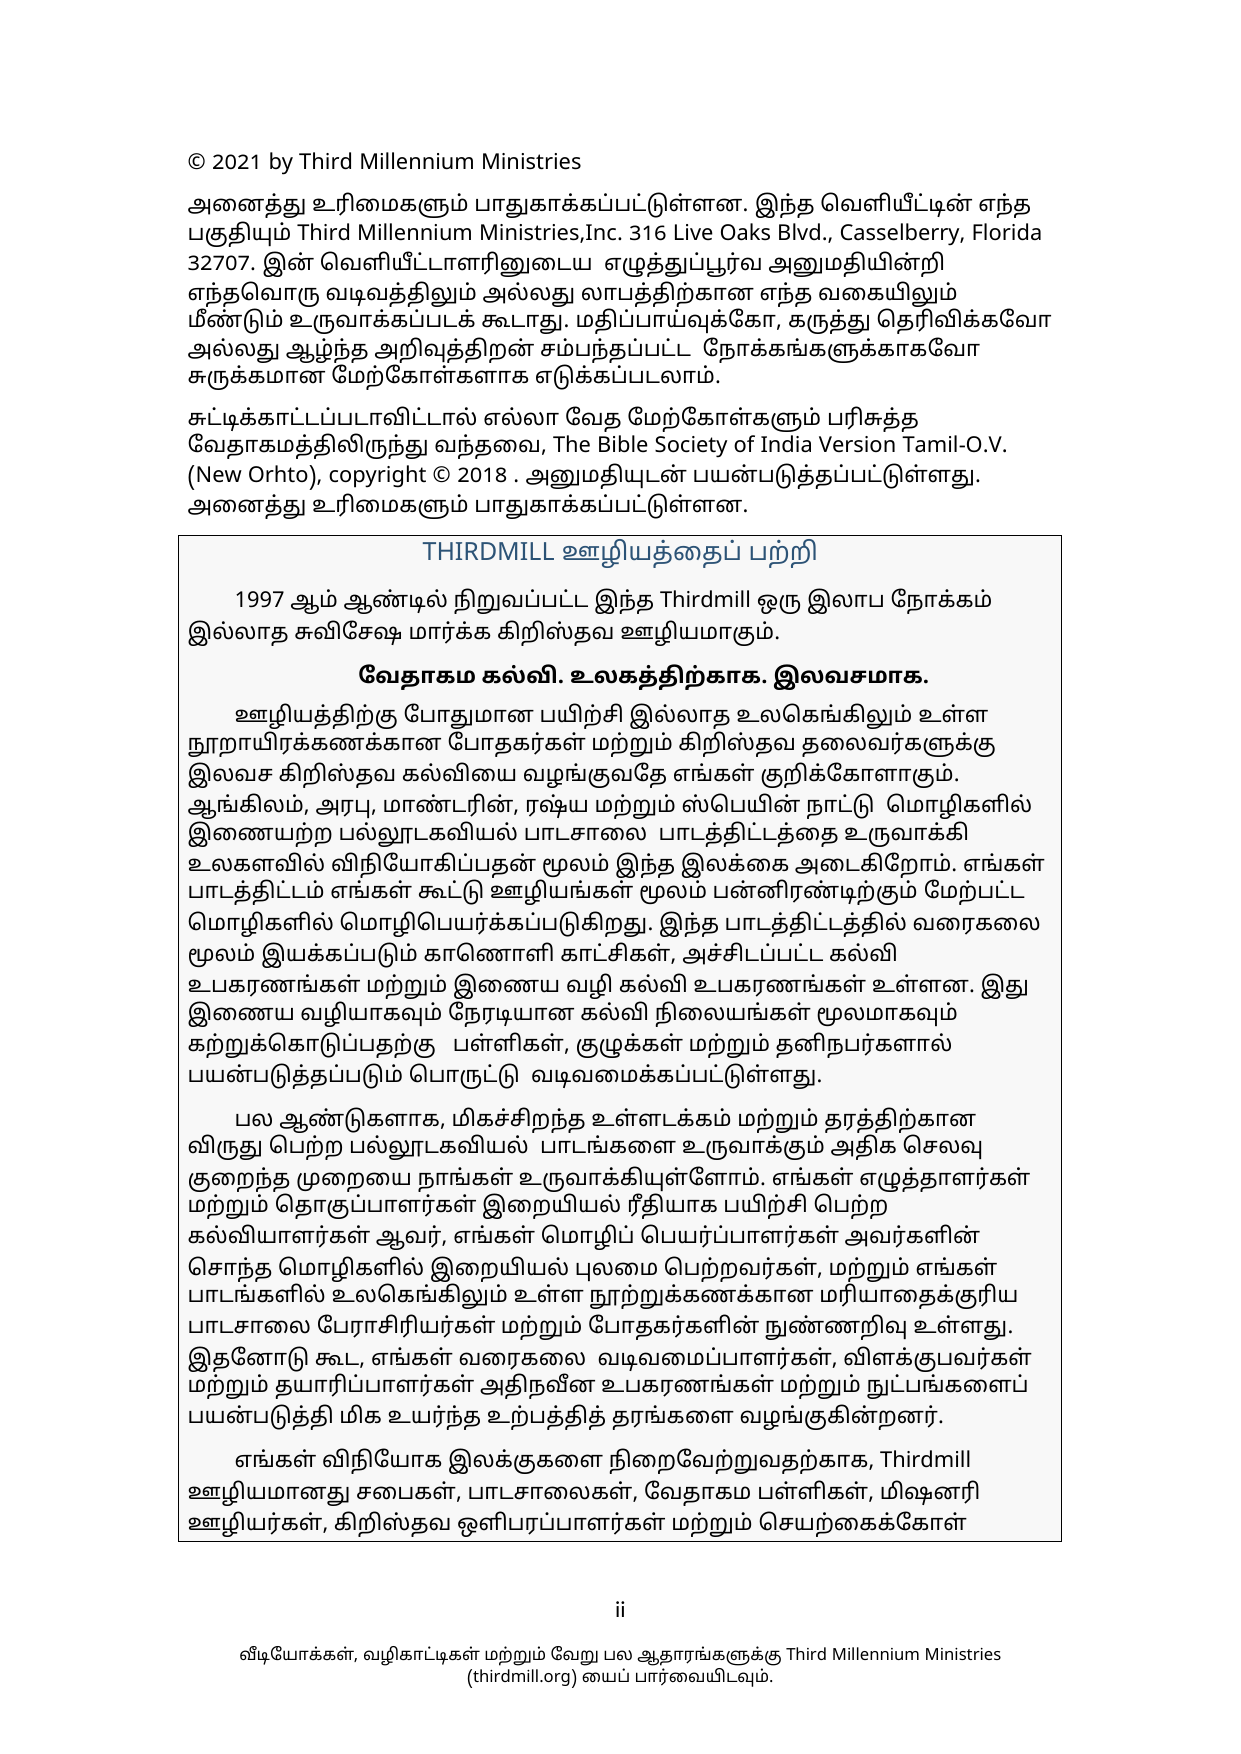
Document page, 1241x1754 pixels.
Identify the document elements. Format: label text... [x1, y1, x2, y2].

text வேதாகம கல்வி. உலகத்திற்காக. இலவசமாக. [179, 657, 1061, 691]
title THIRDMILL ஊழியத்தைப் பற்றி [179, 536, 1061, 572]
text 1997 ஆம் ஆண்டில் நிறுவப்பட்ட இந்த Thirdmill ஒரு இலாப நோக்கம் இல்லாத சுவிசேஷ மார்க்க கிறிஸ்தவ ஊழியமாகும். [179, 581, 1061, 647]
text © 2021 by Third Millennium Ministries [187, 150, 1053, 179]
text அனைத்து உரிமைகளும் பாதுகாக்கப்பட்டுள்ளன. இந்த வெளியீட்டின் எந்த பகுதியும் Third Millennium Ministries,Inc. 316 Live Oaks Blvd., Casselberry, Florida 32707. இன் வெளியீட்டாளரினுடைய எழுத்துப்பூர்வ அனுமதியின்றி எந்தவொரு வடிவத்திலும் அல்லது லாபத்திற்கான எந்த வகையிலும் மீண்டும் உருவாக்கப்படக் கூடாது. மதிப்பாய்வுக்கோ, கருத்து தெரிவிக்கவோ அல்லது ஆழ்ந்த அறிவுத்திறன் சம்பந்தப்பட்ட நோக்கங்களுக்காகவோ சுருக்கமான மேற்கோள்களாக எடுக்கப்படலாம். [187, 192, 1053, 394]
text ஊழியத்திற்கு போதுமான பயிற்சி இல்லாத உலகெங்கிலும் உள்ள நூறாயிரக்கணக்கான போதகர்கள் மற்றும் கிறிஸ்தவ தலைவர்களுக்கு இலவச கிறிஸ்தவ கல்வியை வழங்குவதே எங்கள் குறிக்கோளாகும். ஆங்கிலம், அரபு, மாண்டரின், ரஷ்ய மற்றும் ஸ்பெயின் நாட்டு மொழிகளில் இணையற்ற பல்லூடகவியல் பாடசாலை பாடத்திட்டத்தை உருவாக்கி உலகளவில் விநியோகிப்பதன் மூலம் இந்த இலக்கை அடைகிறோம். எங்கள் பாடத்திட்டம் எங்கள் கூட்டு ஊழியங்கள் மூலம் பன்னிரண்டிற்கும் மேற்பட்ட மொழிகளில் மொழிபெயர்க்கப்படுகிறது. இந்த பாடத்திட்டத்தில் வரைகலை மூலம் இயக்கப்படும் காணொளி காட்சிகள், அச்சிடப்பட்ட கல்வி உபகரணங்கள் மற்றும் இணைய வழி கல்வி உபகரணங்கள் உள்ளன. இது இணைய வழியாகவும் நேரடியான கல்வி நிலையங்கள் மூலமாகவும் கற்றுக்கொடுப்பதற்கு பள்ளிகள், குழுக்கள் மற்றும் தனிநபர்களால் பயன்படுத்தப்படும் பொருட்டு வடிவமைக்கப்பட்டுள்ளது. [179, 701, 1061, 1091]
text சுட்டிக்காட்டப்படாவிட்டால் எல்லா வேத மேற்கோள்களும் பரிசுத்த வேதாகமத்திலிருந்து வந்தவை, The Bible Society of India Version Tamil-O.V. (New Orhto), copyright © 2018 . அனுமதியுடன் பயன்படுத்தப்பட்டுள்ளது. அனைத்து உரிமைகளும் பாதுகாக்கப்பட்டுள்ளன. [187, 407, 1053, 522]
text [179, 1441, 1061, 1541]
text பல ஆண்டுகளாக, மிகச்சிறந்த உள்ளடக்கம் மற்றும் தரத்திற்கான விருது பெற்ற பல்லூடகவியல் பாடங்களை உருவாக்கும் அதிக செலவு குறைந்த முறையை நாங்கள் உருவாக்கியுள்ளோம். எங்கள் எழுத்தாளர்கள் மற்றும் தொகுப்பாளர்கள் இறையியல் ரீதியாக பயிற்சி பெற்ற கல்வியாளர்கள் ஆவர், எங்கள் மொழிப் பெயர்ப்பாளர்கள் அவர்களின் சொந்த மொழிகளில் இறையியல் புலமை பெற்றவர்கள், மற்றும் எங்கள் பாடங்களில் உலகெங்கிலும் உள்ள நூற்றுக்கணக்கான மரியாதைக்குரிய பாடசாலை பேராசிரியர்கள் மற்றும் போதகர்களின் நுண்ணறிவு உள்ளது. இதனோடு கூட, எங்கள் வரைகலை வடிவமைப்பாளர்கள், விளக்குபவர்கள் மற்றும் தயாரிப்பாளர்கள் அதிநவீன உபகரணங்கள் மற்றும் நுட்பங்களைப் பயன்படுத்தி மிக உயர்ந்த உற்பத்தித் தரங்களை வழங்குகின்றனர். [179, 1100, 1061, 1432]
